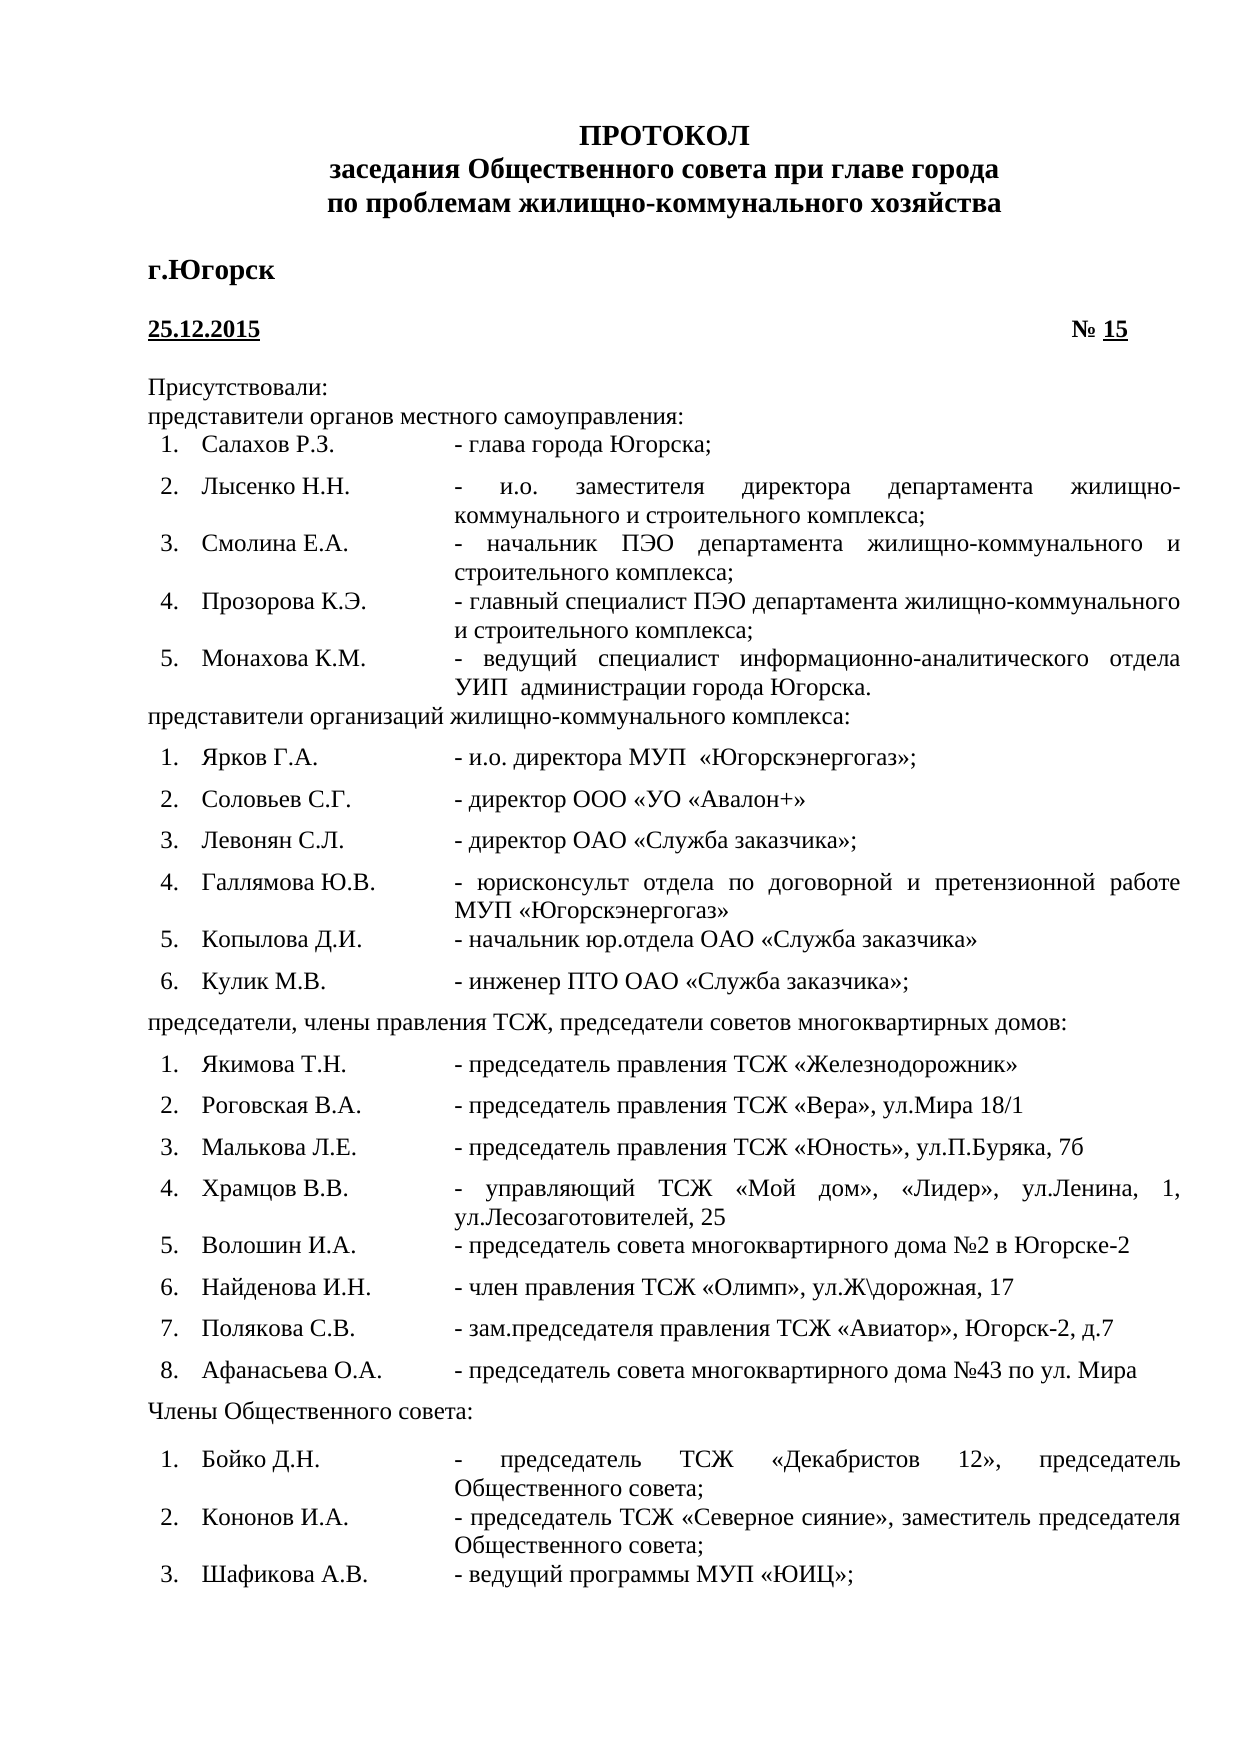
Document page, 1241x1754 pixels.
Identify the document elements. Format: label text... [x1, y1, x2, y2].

text заседания Общественного совета при главе города [148, 152, 1181, 185]
table_cell - председатель ТСЖ «Северное сияние», заместитель председателя Общественного совета; [443, 1502, 1192, 1559]
table_cell 2. [136, 471, 190, 528]
text Присутствовали: [148, 372, 1181, 401]
table_cell Кононов И.А. [190, 1502, 443, 1559]
table_cell Роговская В.А. [190, 1090, 443, 1132]
table_cell - главный специалист ПЭО департамента жилищно-коммунального и строительного комплекса; [443, 586, 1192, 643]
table_cell 6. [136, 1272, 190, 1313]
text по проблемам жилищно-коммунального хозяйства [148, 185, 1181, 219]
table_cell - председатель ТСЖ «Декабристов 12», председатель Общественного совета; [443, 1444, 1192, 1502]
table_cell - директор ОАО «Служба заказчика»; [443, 825, 1192, 867]
table_cell - ведущий специалист информационно-аналитического отдела УИП администрации города Югорска. [443, 644, 1192, 701]
table_cell - и.о. заместителя директора департамента жилищно-коммунального и строительного комплекса; [443, 471, 1192, 528]
table_cell - зам.председателя правления ТСЖ «Авиатор», Югорск-2, д.7 [443, 1314, 1192, 1355]
table_cell 4. [136, 1173, 190, 1231]
table_cell - председатель правления ТСЖ «Вера», ул.Мира 18/1 [443, 1090, 1192, 1132]
text ПРОТОКОЛ [148, 118, 1181, 152]
table_cell Якимова Т.Н. [190, 1049, 443, 1090]
table_cell - член правления ТСЖ «Олимп», ул.Ж\дорожная, 17 [443, 1272, 1192, 1313]
table_cell - управляющий ТСЖ «Мой дом», «Лидер», ул.Ленина, 1, ул.Лесозаготовителей, 25 [443, 1173, 1192, 1231]
table_cell - ведущий программы МУП «ЮИЦ»; [443, 1559, 1192, 1617]
table_cell Лысенко Н.Н. [190, 471, 443, 528]
table_cell 5. [136, 644, 190, 701]
table_cell Копылова Д.И. [190, 924, 443, 966]
table_cell Афанасьева О.А. [190, 1355, 443, 1396]
text г.Югорск [148, 252, 1181, 286]
table_cell 5. [136, 924, 190, 966]
table_cell 1. [136, 743, 190, 784]
table_cell - директор ООО «УО «Авалон+» [443, 784, 1192, 825]
table_cell 5. [136, 1231, 190, 1272]
table_cell Левонян С.Л. [190, 825, 443, 867]
table_header - глава города Югорска; [443, 430, 1192, 471]
table_cell Полякова С.В. [190, 1314, 443, 1355]
table_cell - председатель правления ТСЖ «Железнодорожник» [443, 1049, 1192, 1090]
table_cell 3. [136, 1559, 190, 1617]
table_cell представители организаций жилищно-коммунального комплекса: [136, 701, 1192, 742]
table_cell Смолина Е.А. [190, 529, 443, 586]
table_cell 1. [136, 1049, 190, 1090]
table_cell - начальник юр.отдела ОАО «Служба заказчика» [443, 924, 1192, 966]
table_cell Галлямова Ю.В. [190, 867, 443, 924]
table_cell - и.о. директора МУП «Югорскэнергогаз»; [443, 743, 1192, 784]
table_cell Волошин И.А. [190, 1231, 443, 1272]
table_cell 4. [136, 867, 190, 924]
text 25.12.2015 № 15 [148, 314, 1181, 343]
table_cell 2. [136, 1090, 190, 1132]
table_cell 3. [136, 825, 190, 867]
table_cell Шафикова А.В. [190, 1559, 443, 1617]
table_cell Ярков Г.А. [190, 743, 443, 784]
table_cell 4. [136, 586, 190, 643]
table_cell 3. [136, 529, 190, 586]
table_header 1. [136, 430, 190, 471]
table_cell Соловьев С.Г. [190, 784, 443, 825]
table_cell - председатель правления ТСЖ «Юность», ул.П.Буряка, 7б [443, 1132, 1192, 1173]
table_cell 1. [136, 1444, 190, 1502]
table_cell Прозорова К.Э. [190, 586, 443, 643]
table_cell Бойко Д.Н. [190, 1444, 443, 1502]
table_cell - начальник ПЭО департамента жилищно-коммунального и строительного комплекса; [443, 529, 1192, 586]
table_cell Найденова И.Н. [190, 1272, 443, 1313]
table_cell 8. [136, 1355, 190, 1396]
table_cell Храмцов В.В. [190, 1173, 443, 1231]
table_cell председатели, члены правления ТСЖ, председатели советов многоквартирных домов: [136, 1007, 1192, 1049]
table_cell - юрисконсульт отдела по договорной и претензионной работе МУП «Югорскэнергогаз» [443, 867, 1192, 924]
table_cell 2. [136, 1502, 190, 1559]
text представители органов местного самоуправления: [148, 401, 1181, 429]
table_cell Малькова Л.Е. [190, 1132, 443, 1173]
table_cell 2. [136, 784, 190, 825]
table_cell Кулик М.В. [190, 966, 443, 1007]
table_cell - председатель совета многоквартирного дома №2 в Югорске-2 [443, 1231, 1192, 1272]
table_cell 6. [136, 966, 190, 1007]
table_cell 3. [136, 1132, 190, 1173]
table_cell Члены Общественного совета: [136, 1396, 1192, 1444]
table_cell - инженер ПТО ОАО «Служба заказчика»; [443, 966, 1192, 1007]
table_cell Монахова К.М. [190, 644, 443, 701]
table_header Салахов Р.З. [190, 430, 443, 471]
table_cell - председатель совета многоквартирного дома №43 по ул. Мира [443, 1355, 1192, 1396]
table_cell 7. [136, 1314, 190, 1355]
